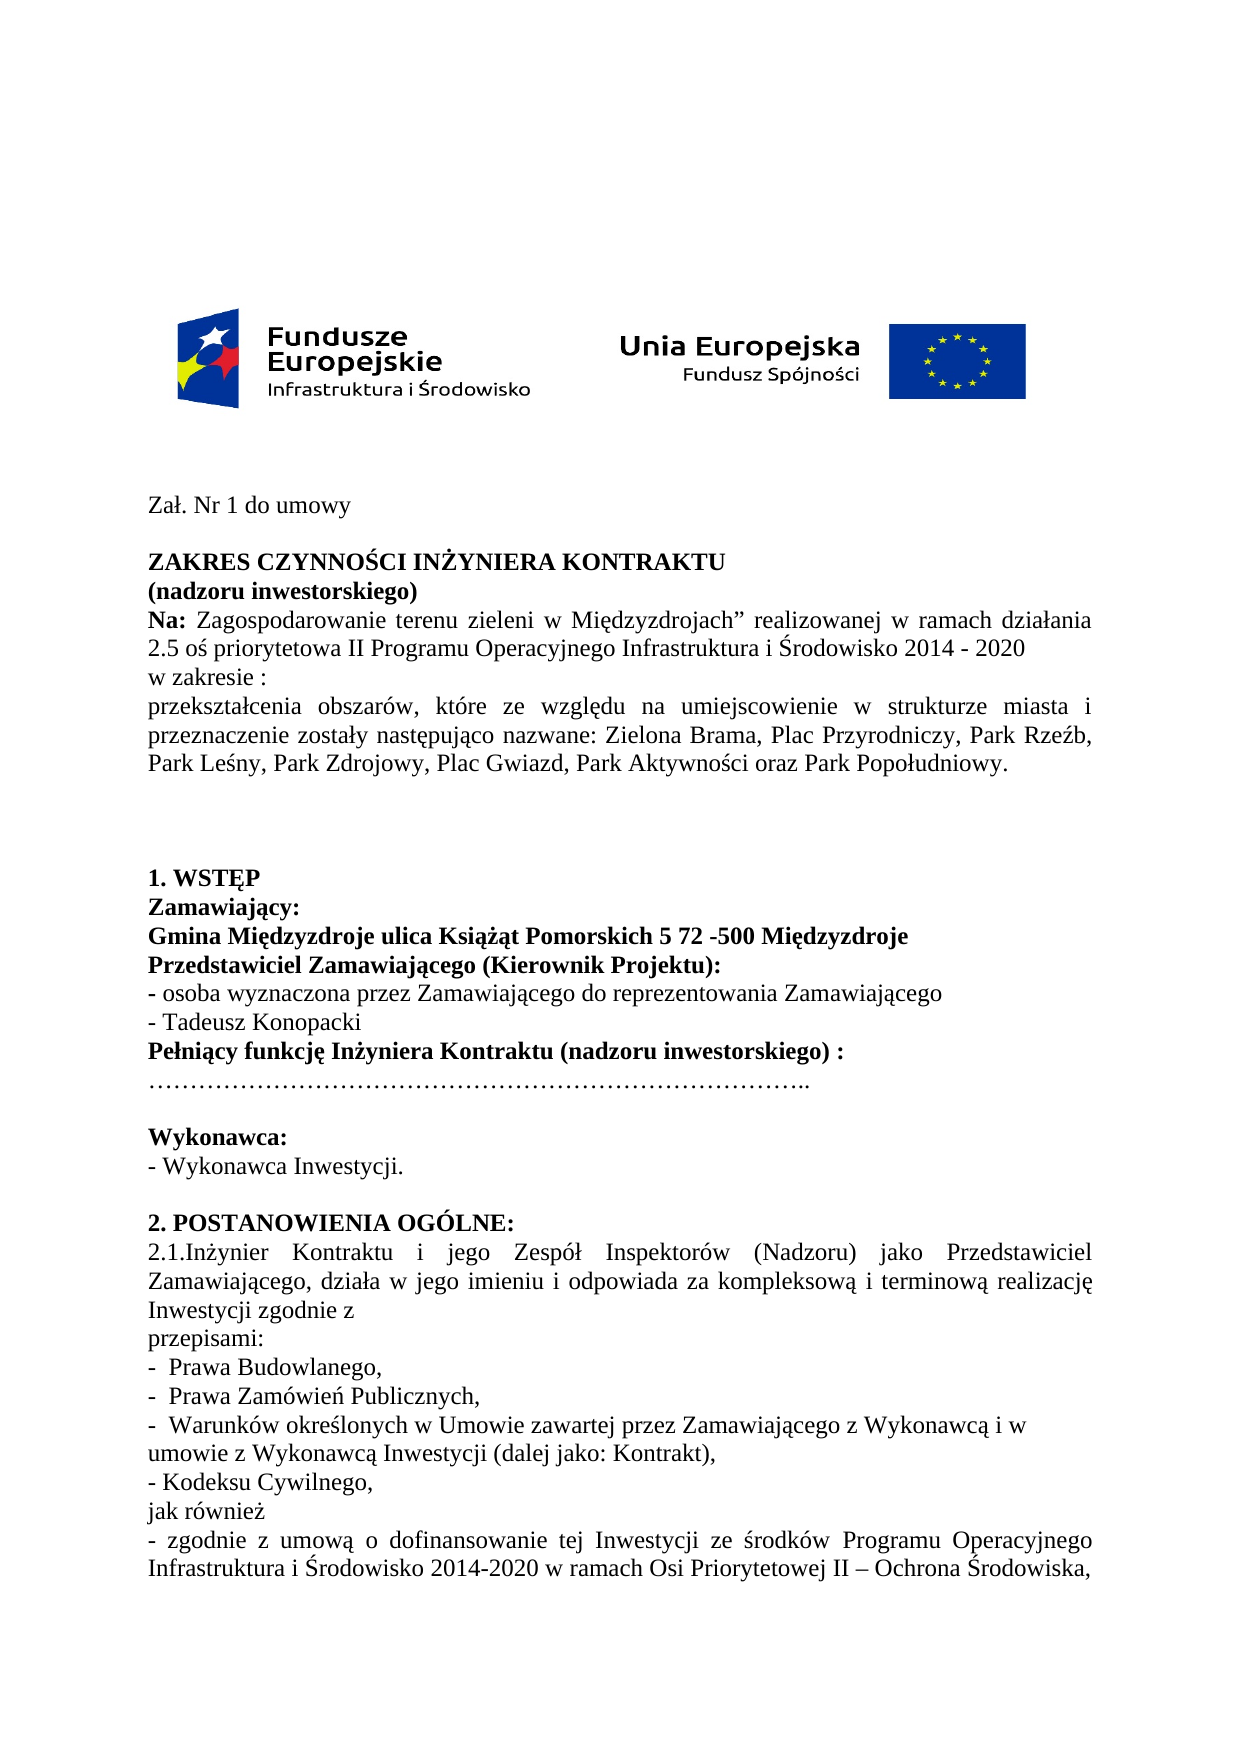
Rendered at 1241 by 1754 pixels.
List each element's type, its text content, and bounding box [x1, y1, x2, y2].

text Zał. Nr 1 do umowy [148, 490, 1093, 518]
text Na: Zagospodarowanie terenu zieleni w Międzyzdrojach” realizowanej w ramach działania 2.5 oś priorytetowa II Programu Operacyjnego Infrastruktura i Środowisko 2014 - 2020 [148, 605, 1093, 662]
text Wykonawca: [148, 1122, 1093, 1151]
text …………………………………………………………………….. [148, 1065, 1093, 1093]
text Pełniący funkcję Inżyniera Kontraktu (nadzoru inwestorskiego) : [148, 1036, 1093, 1065]
text Zamawiający: [148, 892, 1093, 921]
text 1. WSTĘP [148, 863, 1093, 892]
text Gmina Międzyzdroje ulica Książąt Pomorskich 5 72 -500 Międzyzdroje [148, 921, 1093, 950]
text - Prawa Zamówień Publicznych, [148, 1381, 1093, 1410]
picture [147, 283, 1056, 433]
text (nadzoru inwestorskiego) [148, 576, 1093, 605]
text w zakresie : [148, 662, 1093, 691]
text - osoba wyznaczona przez Zamawiającego do reprezentowania Zamawiającego [148, 978, 1093, 1007]
text przekształcenia obszarów, które ze względu na umiejscowienie w strukturze miasta i przeznaczenie zostały następująco nazwane: Zielona Brama, Plac Przyrodniczy, Park Rzeźb, Park Leśny, Park Zdrojowy, Plac Gwiazd, Park Aktywności oraz Park Popołudniowy. [148, 691, 1093, 777]
text - Prawa Budowlanego, [148, 1352, 1093, 1381]
text - Tadeusz Konopacki [148, 1007, 1093, 1036]
text Przedstawiciel Zamawiającego (Kierownik Projektu): [148, 950, 1093, 978]
text umowie z Wykonawcą Inwestycji (dalej jako: Kontrakt), [148, 1438, 1093, 1467]
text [148, 1525, 1093, 1582]
text 2.1.Inżynier Kontraktu i jego Zespół Inspektorów (Nadzoru) jako Przedstawiciel Zamawiającego, działa w jego imieniu i odpowiada za kompleksową i terminową realizację Inwestycji zgodnie z [148, 1237, 1093, 1323]
text - Wykonawca Inwestycji. [148, 1151, 1093, 1180]
text jak również [148, 1496, 1093, 1525]
text 2. POSTANOWIENIA OGÓLNE: [148, 1208, 1093, 1237]
text ZAKRES CZYNNOŚCI INŻYNIERA KONTRAKTU [148, 547, 1093, 576]
text - Warunków określonych w Umowie zawartej przez Zamawiającego z Wykonawcą i w [148, 1410, 1093, 1438]
text - Kodeksu Cywilnego, [148, 1467, 1093, 1496]
text przepisami: [148, 1323, 1093, 1352]
